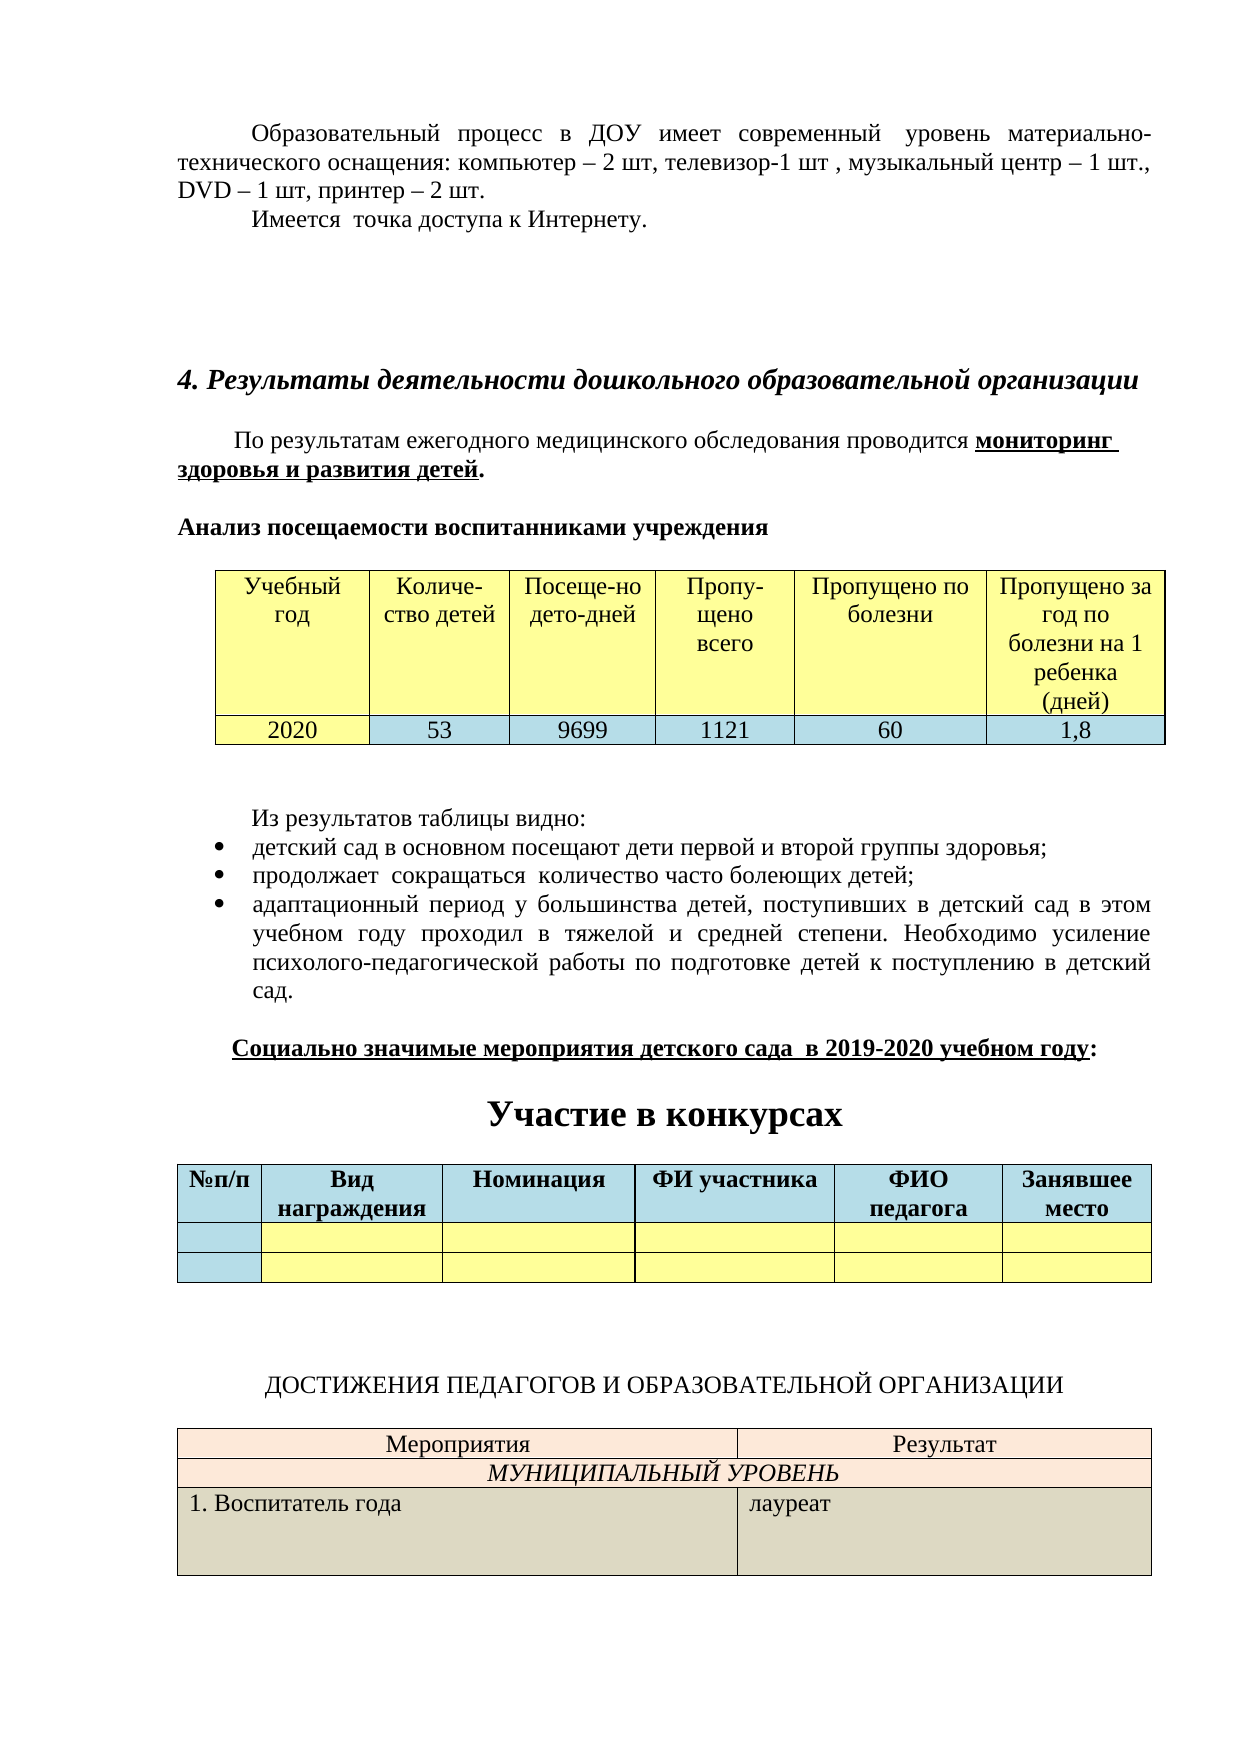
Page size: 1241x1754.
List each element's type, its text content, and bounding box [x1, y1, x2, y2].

text Социально значимые мероприятия детского сада в 2019-2020 учебном году: [177, 1033, 1152, 1062]
table_cell [262, 1223, 442, 1252]
table_header Мероприятия [178, 1429, 737, 1457]
table_cell 60 [795, 716, 986, 744]
table_cell МУНИЦИПАЛЬНЫЙ УРОВЕНЬ [178, 1459, 1151, 1487]
table_cell [443, 1253, 634, 1282]
list продолжает сокращаться количество часто болеющих детей; [215, 860, 1152, 889]
table_cell [1003, 1253, 1151, 1282]
subtitle детский сад в основном посещают дети первой и второй группы здоровья; [215, 832, 1152, 860]
table_header Пропу-щено всего [656, 571, 794, 714]
table_header ФИО педагога [835, 1165, 1002, 1222]
table_cell 1. Воспитатель года [178, 1488, 737, 1575]
table_cell 9699 [510, 716, 655, 744]
table_cell [636, 1223, 834, 1252]
table_cell [178, 1223, 261, 1252]
table_header Учебный год [216, 571, 369, 714]
table_cell 2020 [216, 716, 369, 744]
table_header Номинация [443, 1165, 634, 1222]
table_cell лауреат [738, 1488, 1151, 1575]
table_header Пропущено за год по болезни на 1 ребенка (дней) [987, 571, 1164, 714]
table_header Пропущено по болезни [795, 571, 986, 714]
table_cell [262, 1253, 442, 1282]
table_header Посеще-но дето-дней [510, 571, 655, 714]
table_header Результат [738, 1429, 1151, 1457]
table_cell [443, 1223, 634, 1252]
table_cell [835, 1223, 1002, 1252]
table_header №п/п [178, 1165, 261, 1222]
text Анализ посещаемости воспитанниками учреждения [177, 512, 1152, 541]
subtitle Из результатов таблицы видно: [177, 803, 1152, 832]
table_cell [178, 1253, 261, 1282]
text ДОСТИЖЕНИЯ ПЕДАГОГОВ И ОБРАЗОВАТЕЛЬНОЙ ОРГАНИЗАЦИИ [177, 1370, 1152, 1398]
text Имеется точка доступа к Интернету. [177, 204, 1152, 233]
text 4. Результаты деятельности дошкольного образовательной организации [177, 362, 1152, 396]
table_cell [835, 1253, 1002, 1282]
text Образовательный процесс в ДОУ имеет современный уровень материально-технического оснащения: компьютер – 2 шт, телевизор-1 шт , музыкальный центр – 1 шт., DVD – 1 шт, принтер – 2 шт. [177, 118, 1152, 204]
table_cell [1003, 1223, 1151, 1252]
table_cell 1121 [656, 716, 794, 744]
table_header ФИ участника [636, 1165, 834, 1222]
list адаптационный период у большинства детей, поступивших в детский сад в этом учебном году проходил в тяжелой и средней степени. Необходимо усиление психолого-педагогической работы по подготовке детей к поступлению в детский сад. [215, 889, 1152, 1004]
table_cell 1,8 [987, 716, 1164, 744]
text Участие в конкурсах [177, 1091, 1152, 1134]
table_cell 53 [370, 716, 509, 744]
text По результатам ежегодного медицинского обследования проводится мониторинг здоровья и развития детей. [177, 425, 1152, 483]
table_header Занявшее место [1003, 1165, 1151, 1222]
table_header Количе-ство детей [370, 571, 509, 714]
table_header Вид награждения [262, 1165, 442, 1222]
table_cell [636, 1253, 834, 1282]
